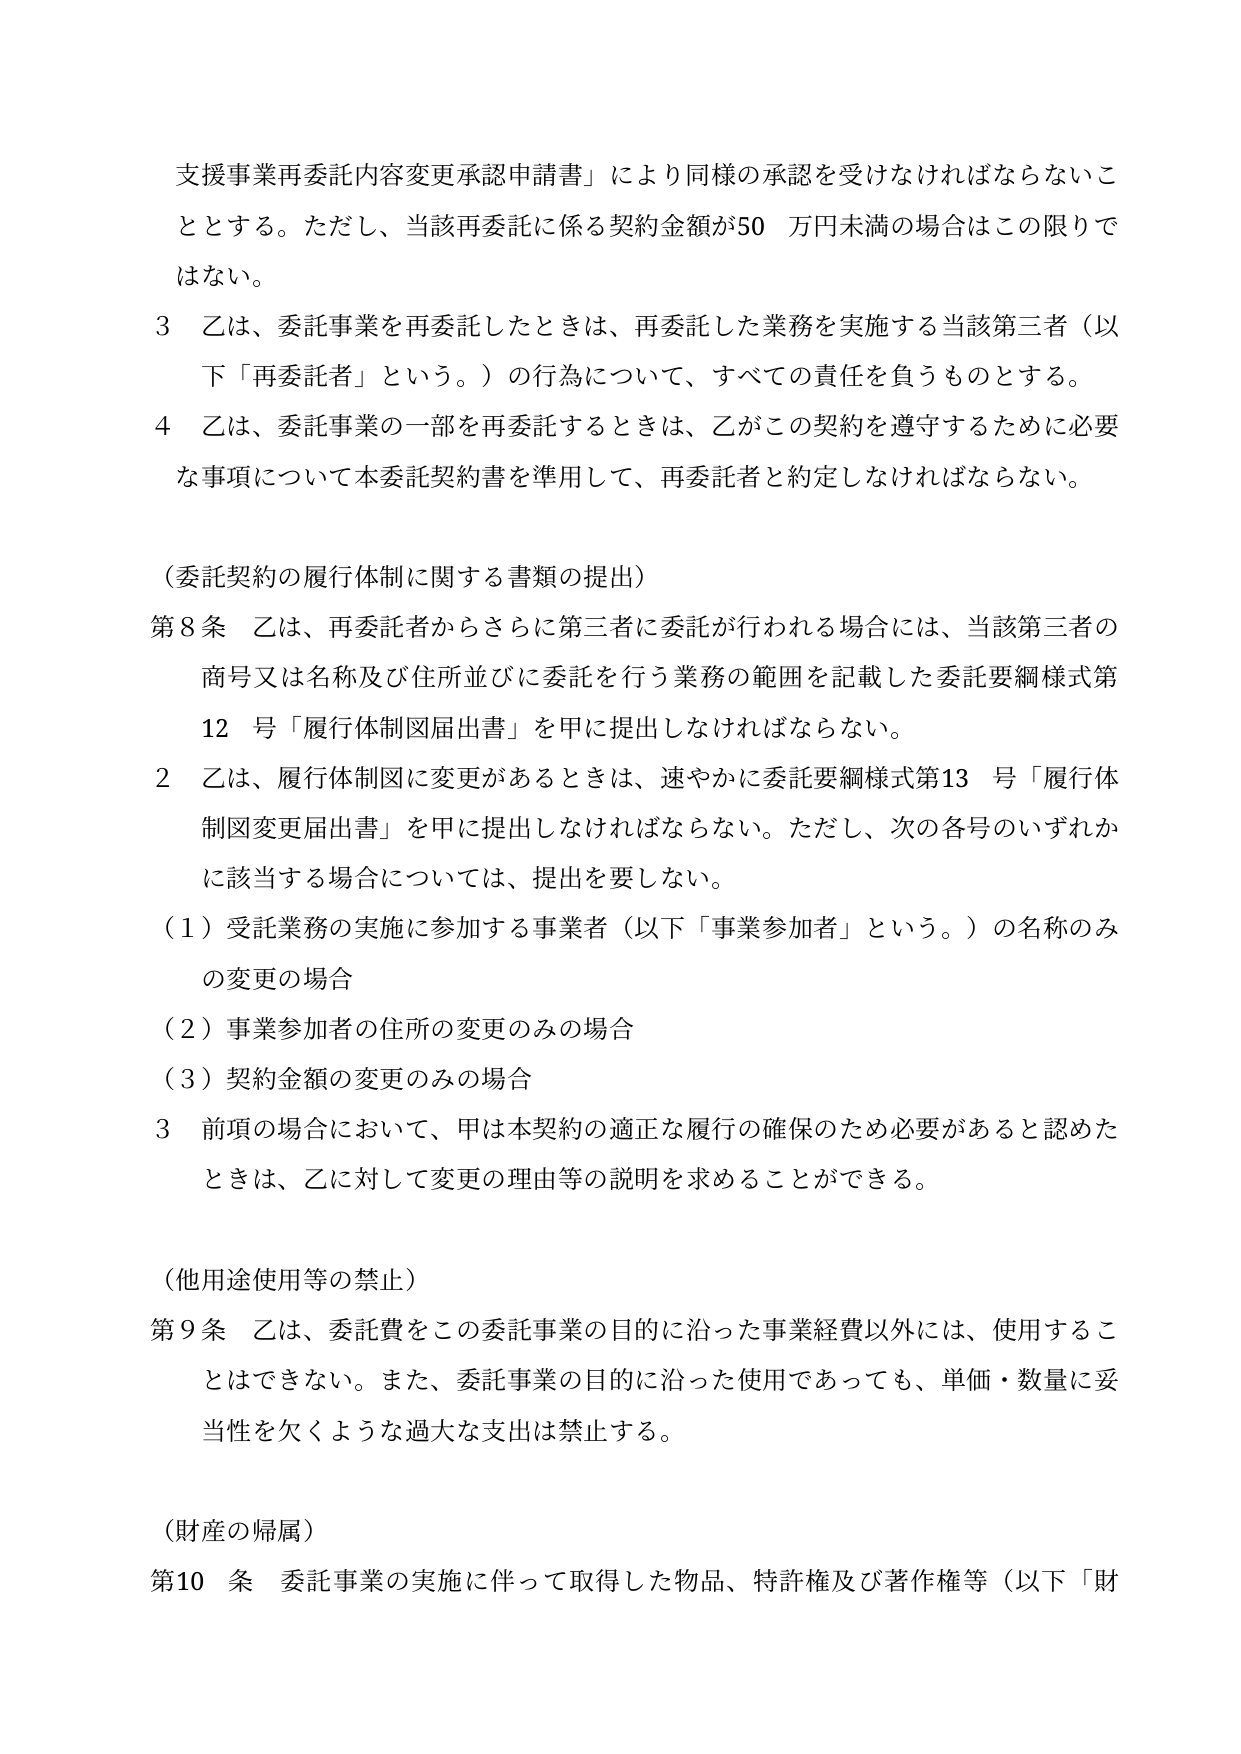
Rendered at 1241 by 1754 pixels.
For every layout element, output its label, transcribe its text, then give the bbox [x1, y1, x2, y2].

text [150, 1555, 1120, 1605]
text （３）契約金額の変更のみの場合 [150, 1053, 1120, 1103]
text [150, 149, 1120, 299]
text ３ 前項の場合において、甲は本契約の適正な履行の確保のため必要があると認めたときは、乙に対して変更の理由等の説明を求めることができる。 [150, 1103, 1120, 1203]
text （２）事業参加者の住所の変更のみの場合 [150, 1002, 1120, 1053]
text 第８条 乙は、再委託者からさらに第三者に委託が行われる場合には、当該第三者の商号又は名称及び住所並びに委託を行う業務の範囲を記載した委託要綱様式第12号「履行体制図届出書」を甲に提出しなければならない。 [150, 601, 1120, 751]
text （財産の帰属） [150, 1504, 1120, 1555]
text ３ 乙は、委託事業を再委託したときは、再委託した業務を実施する当該第三者（以下「再委託者」という。）の行為について、すべての責任を負うものとする。 [150, 299, 1120, 400]
text （委託契約の履行体制に関する書類の提出） [150, 551, 1120, 601]
text ２ 乙は、履行体制図に変更があるときは、速やかに委託要綱様式第13号「履行体制図変更届出書」を甲に提出しなければならない。ただし、次の各号のいずれかに該当する場合については、提出を要しない。 [150, 751, 1120, 902]
text 第９条 乙は、委託費をこの委託事業の目的に沿った事業経費以外には、使用することはできない。また、委託事業の目的に沿った使用であっても、単価・数量に妥当性を欠くような過大な支出は禁止する。 [150, 1304, 1120, 1454]
text （他用途使用等の禁止） [150, 1253, 1120, 1304]
text ４ 乙は、委託事業の一部を再委託するときは、乙がこの契約を遵守するために必要な事項について本委託契約書を準用して、再委託者と約定しなければならない。 [150, 400, 1120, 500]
text （１）受託業務の実施に参加する事業者（以下「事業参加者」という。）の名称のみの変更の場合 [150, 902, 1120, 1002]
